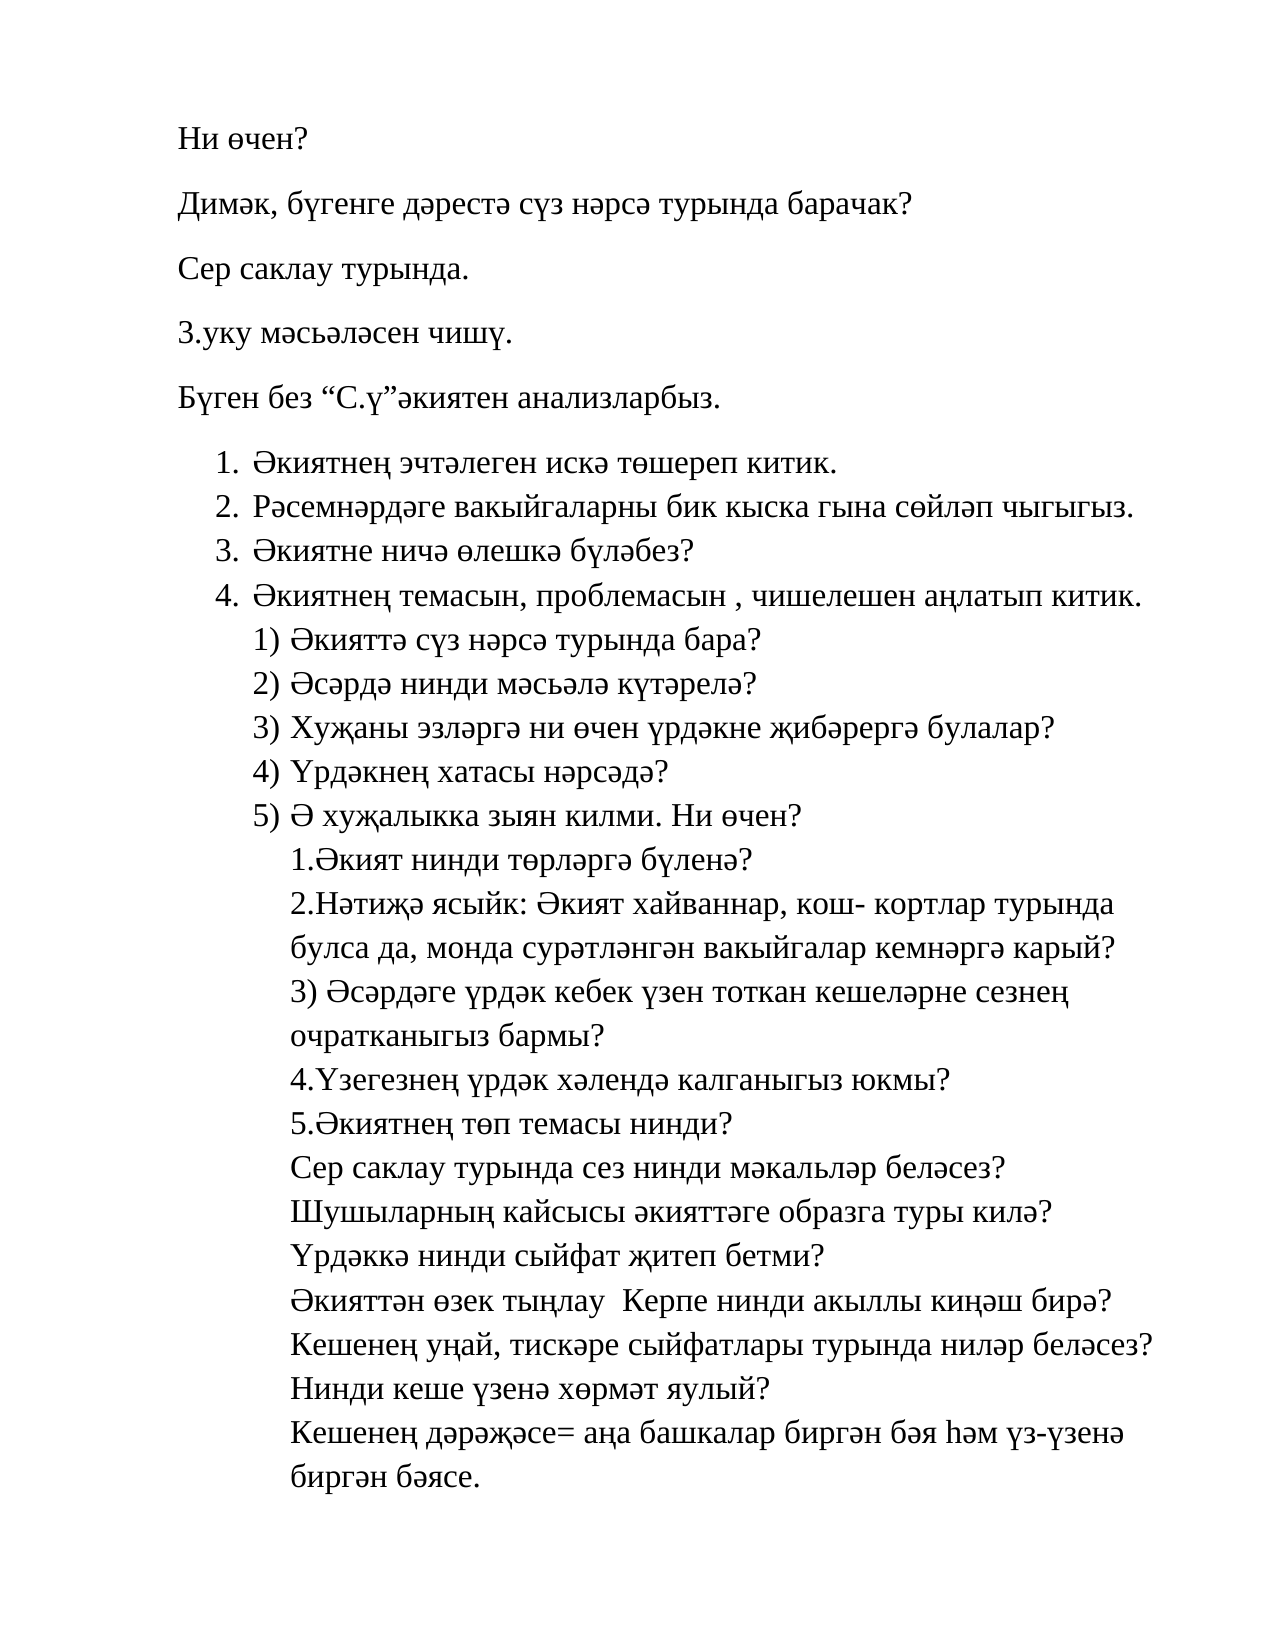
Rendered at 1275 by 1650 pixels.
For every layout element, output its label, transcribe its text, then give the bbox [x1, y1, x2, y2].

list 1.Әкият нинди төрләргә бүленә? [290, 839, 1186, 877]
text Бүген без “С.ү”әкиятен анализларбыз. [177, 378, 1186, 416]
list Әкиятнең эчтәлеген искә төшереп китик. [215, 443, 1186, 481]
list 4.Үзегезнең үрдәк хәлендә калганыгыз юкмы? [290, 1059, 1186, 1098]
list 5.Әкиятнең төп темасы нинди? [290, 1103, 1186, 1142]
list Кешенең дәрәҗәсе= аңа башкалар биргән бәя һәм үз-үзенә биргән бәясе. [290, 1412, 1186, 1494]
list Хуҗаны эзләргә ни өчен үрдәкне җибәрергә булалар? [252, 707, 1186, 745]
list Нинди кеше үзенә хөрмәт яулый? [290, 1368, 1186, 1406]
list Кешенең уңай, тискәре сыйфатлары турында ниләр беләсез? [290, 1324, 1186, 1362]
list Шушыларның кайсысы әкияттәге образга туры килә? [290, 1192, 1186, 1230]
list Әкиятнең темасын, проблемасын , чишелешен аңлатып китик. [215, 575, 1186, 613]
list Әсәрдә нинди мәсьәлә күтәрелә? [252, 663, 1186, 701]
text 3.уку мәсьәләсен чишү. [177, 313, 1186, 351]
list Ә хуҗалыкка зыян килми. Ни өчен? [252, 795, 1186, 833]
list 3) Әсәрдәге үрдәк кебек үзен тоткан кешеләрне сезнең очратканыгыз бармы? [290, 971, 1186, 1054]
list Рәсемнәрдәге вакыйгаларны бик кыска гына сөйләп чыгыгыз. [215, 487, 1186, 525]
list Үрдәккә нинди сыйфат җитеп бетми? [290, 1236, 1186, 1274]
list Әкияттә сүз нәрсә турында бара? [252, 619, 1186, 657]
list Үрдәкнең хатасы нәрсәдә? [252, 751, 1186, 789]
list Әкиятне ничә өлешкә бүләбез? [215, 531, 1186, 569]
list Сер саклау турында сез нинди мәкальләр беләсез? [290, 1148, 1186, 1186]
list Әкияттән өзек тыңлау Керпе нинди акыллы киңәш бирә? [290, 1280, 1186, 1318]
text Ни өчен? [177, 118, 1186, 156]
list 2.Нәтиҗә ясыйк: Әкият хайваннар, кош- кортлар турында булса да, монда сурәтләнгән вакыйгалар кемнәргә карый? [290, 883, 1186, 966]
text Димәк, бүгенге дәрестә сүз нәрсә турында барачак? [177, 183, 1186, 221]
text Сер саклау турында. [177, 248, 1186, 286]
